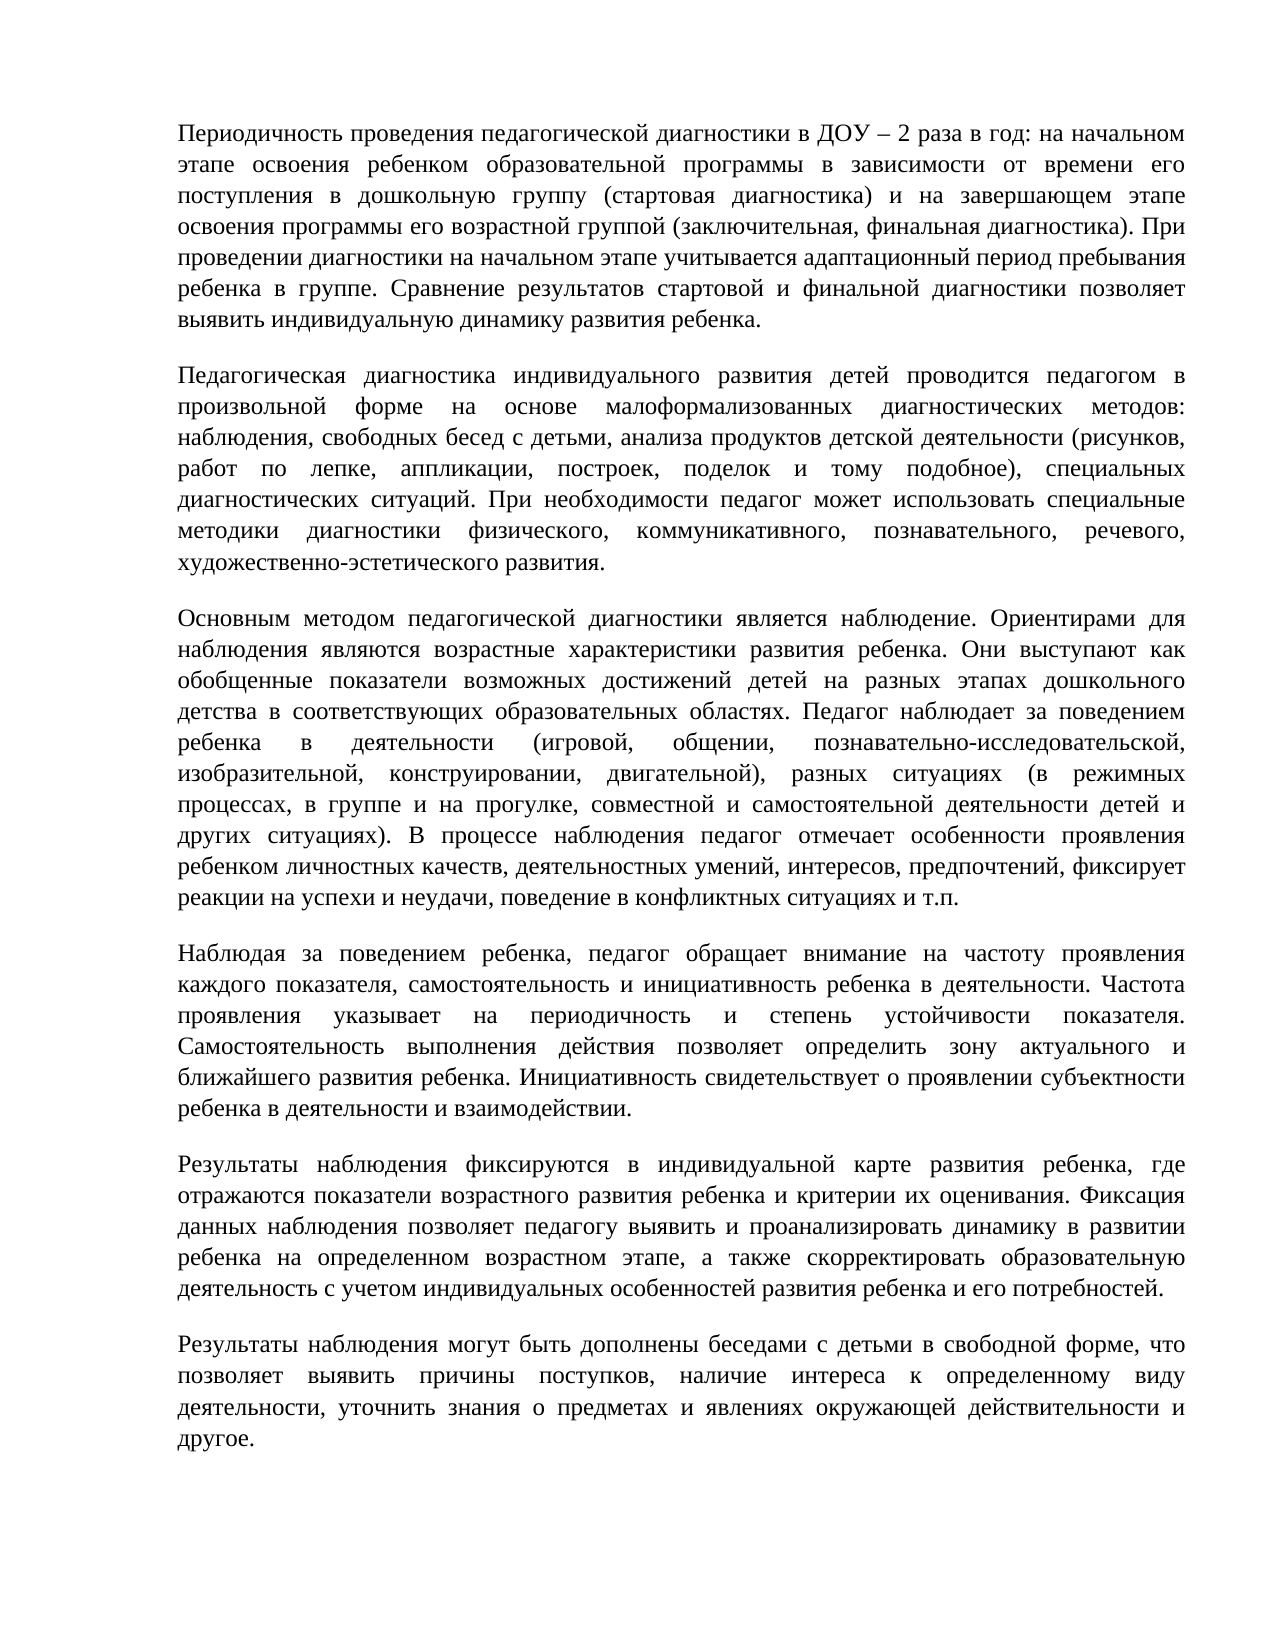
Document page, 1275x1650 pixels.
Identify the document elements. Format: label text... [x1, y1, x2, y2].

subtitle Результаты наблюдения могут быть дополнены беседами с детьми в свободной форме, что позволяет выявить причины поступков, наличие интереса к определенному виду деятельности, уточнить знания о предметах и явлениях окружающей действительности и другое. [177, 1329, 1186, 1451]
subtitle Педагогическая диагностика индивидуального развития детей проводится педагогом в произвольной форме на основе малоформализованных диагностических методов: наблюдения, свободных бесед с детьми, анализа продуктов детской деятельности (рисунков, работ по лепке, аппликации, построек, поделок и тому подобное), специальных диагностических ситуаций. При необходимости педагог может использовать специальные методики диагностики физического, коммуникативного, познавательного, речевого, художественно-эстетического развития. [177, 360, 1186, 575]
subtitle Периодичность проведения педагогической диагностики в ДОУ – 2 раза в год: на начальном этапе освоения ребенком образовательной программы в зависимости от времени его поступления в дошкольную группу (стартовая диагностика) и на завершающем этапе освоения программы его возрастной группой (заключительная, финальная диагностика). При проведении диагностики на начальном этапе учитывается адаптационный период пребывания ребенка в группе. Сравнение результатов стартовой и финальной диагностики позволяет выявить индивидуальную динамику развития ребенка. [177, 118, 1186, 333]
subtitle Основным методом педагогической диагностики является наблюдение. Ориентирами для наблюдения являются возрастные характеристики развития ребенка. Они выступают как обобщенные показатели возможных достижений детей на разных этапах дошкольного детства в соответствующих образовательных областях. Педагог наблюдает за поведением ребенка в деятельности (игровой, общении, познавательно-исследовательской, изобразительной, конструировании, двигательной), разных ситуациях (в режимных процессах, в группе и на прогулке, совместной и самостоятельной деятельности детей и других ситуациях). В процессе наблюдения педагог отмечает особенности проявления ребенком личностных качеств, деятельностных умений, интересов, предпочтений, фиксирует реакции на успехи и неудачи, поведение в конфликтных ситуациях и т.п. [177, 603, 1186, 911]
subtitle Наблюдая за поведением ребенка, педагог обращает внимание на частоту проявления каждого показателя, самостоятельность и инициативность ребенка в деятельности. Частота проявления указывает на периодичность и степень устойчивости показателя. Самостоятельность выполнения действия позволяет определить зону актуального и ближайшего развития ребенка. Инициативность свидетельствует о проявлении субъектности ребенка в деятельности и взаимодействии. [177, 938, 1186, 1122]
subtitle Результаты наблюдения фиксируются в индивидуальной карте развития ребенка, где отражаются показатели возрастного развития ребенка и критерии их оценивания. Фиксация данных наблюдения позволяет педагогу выявить и проанализировать динамику в развитии ребенка на определенном возрастном этапе, а также скорректировать образовательную деятельность с учетом индивидуальных особенностей развития ребенка и его потребностей. [177, 1149, 1186, 1302]
